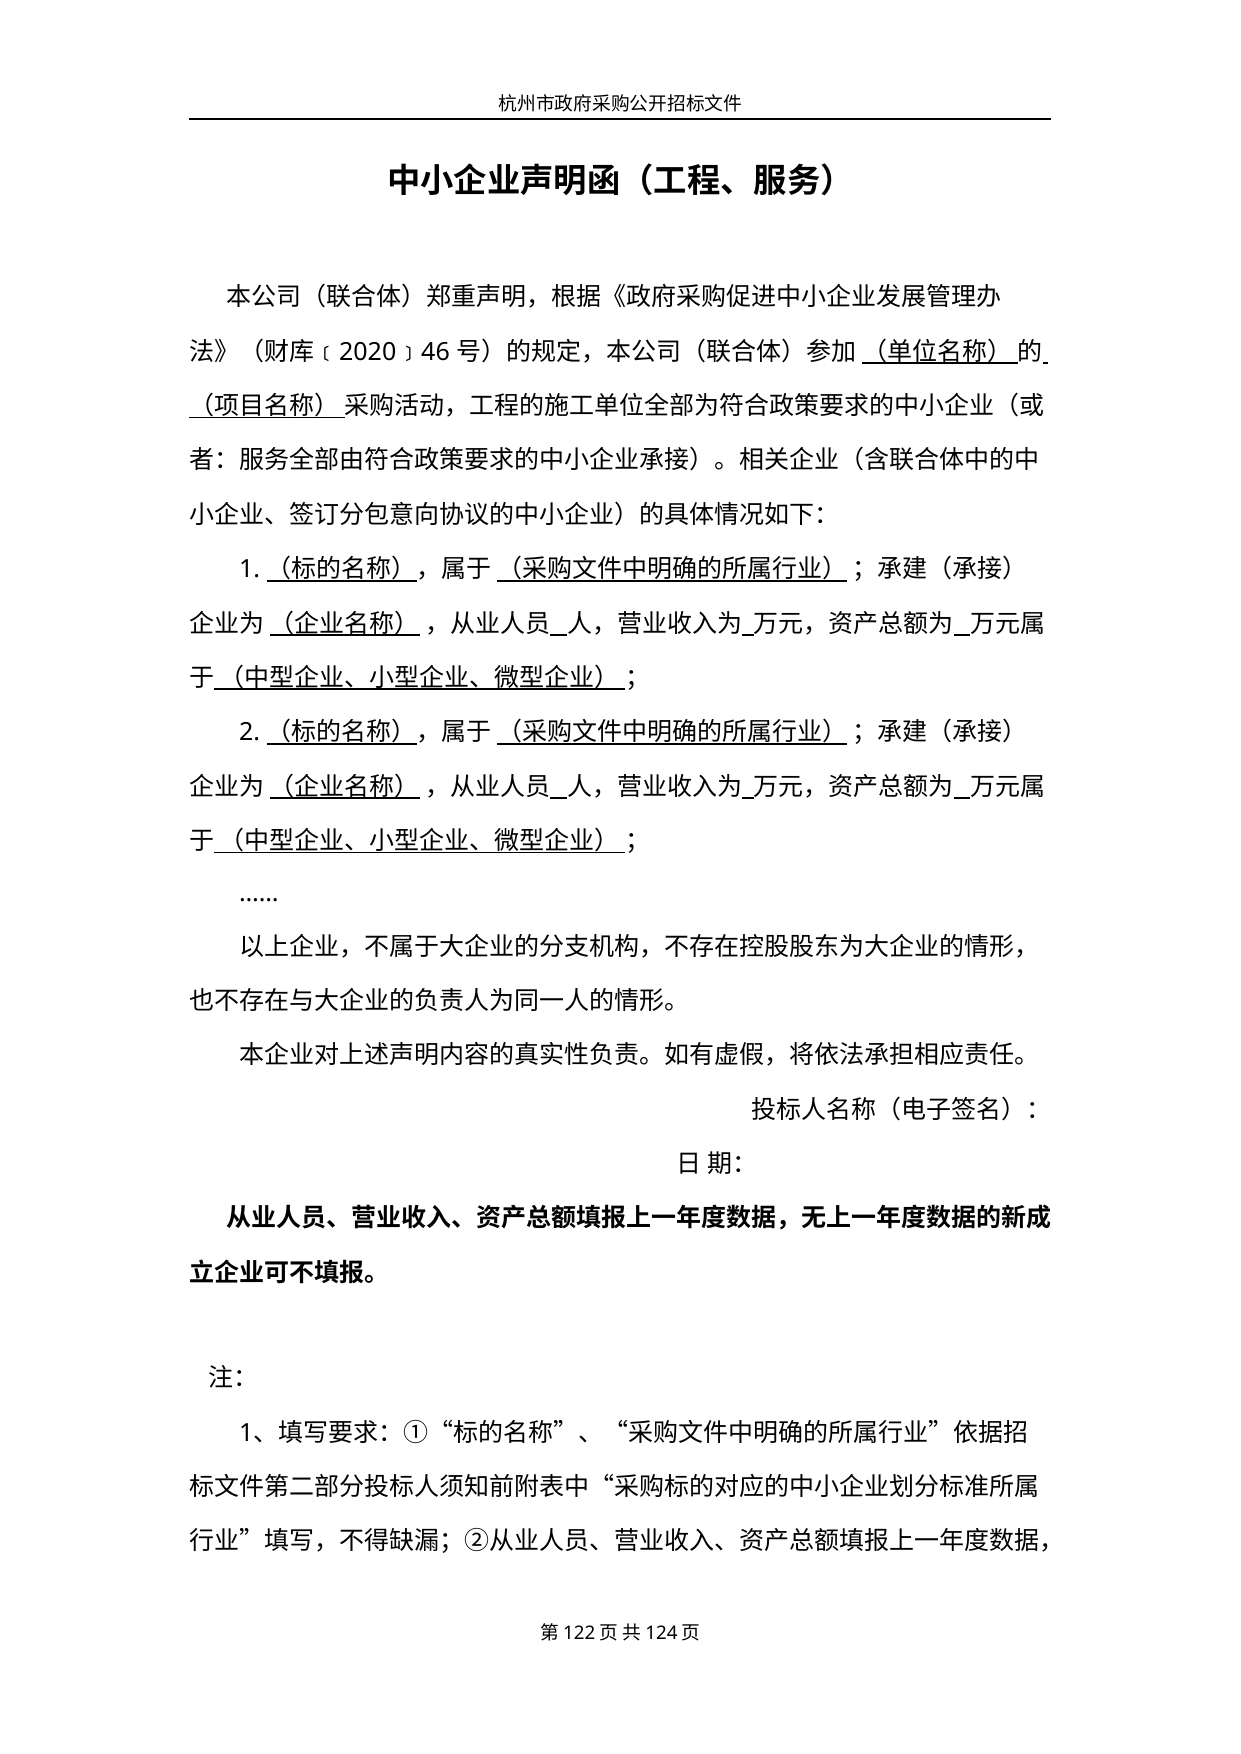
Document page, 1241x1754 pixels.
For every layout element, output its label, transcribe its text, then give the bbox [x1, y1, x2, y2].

text 注： [189, 1358, 1051, 1394]
text 1. （标的名称），属于 （采购文件中明确的所属行业） ；承建（承接）企业为 （企业名称） ，从业人员 人，营业收入为 万元，资产总额为 万元属于 （中型企业、小型企业、微型企业） ； [189, 549, 1051, 694]
text 从业人员、营业收入、资产总额填报上一年度数据，无上一年度数据的新成立企业可不填报。 [189, 1198, 1051, 1288]
text 中小企业声明函（工程、服务） [189, 153, 1051, 202]
text 投标人名称（电子签名）： [189, 1089, 1051, 1125]
text 日 期： [189, 1143, 1051, 1180]
text …… [189, 875, 1051, 909]
text 2. （标的名称），属于 （采购文件中明确的所属行业） ；承建（承接）企业为 （企业名称） ，从业人员 人，营业收入为 万元，资产总额为 万元属于 （中型企业、小型企业、微型企业） ； [189, 712, 1051, 857]
text 本公司（联合体）郑重声明，根据《政府采购促进中小企业发展管理办法》（财库﹝2020﹞46 号）的规定，本公司（联合体）参加 （单位名称） 的 （项目名称） 采购活动，工程的施工单位全部为符合政策要求的中小企业（或者：服务全部由符合政策要求的中小企业承接）。相关企业（含联合体中的中小企业、签订分包意向协议的中小企业）的具体情况如下： [189, 277, 1051, 531]
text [189, 1412, 1051, 1557]
text 以上企业，不属于大企业的分支机构，不存在控股股东为大企业的情形，也不存在与大企业的负责人为同一人的情形。 [189, 926, 1051, 1017]
text 本企业对上述声明内容的真实性负责。如有虚假，将依法承担相应责任。 [189, 1035, 1051, 1071]
